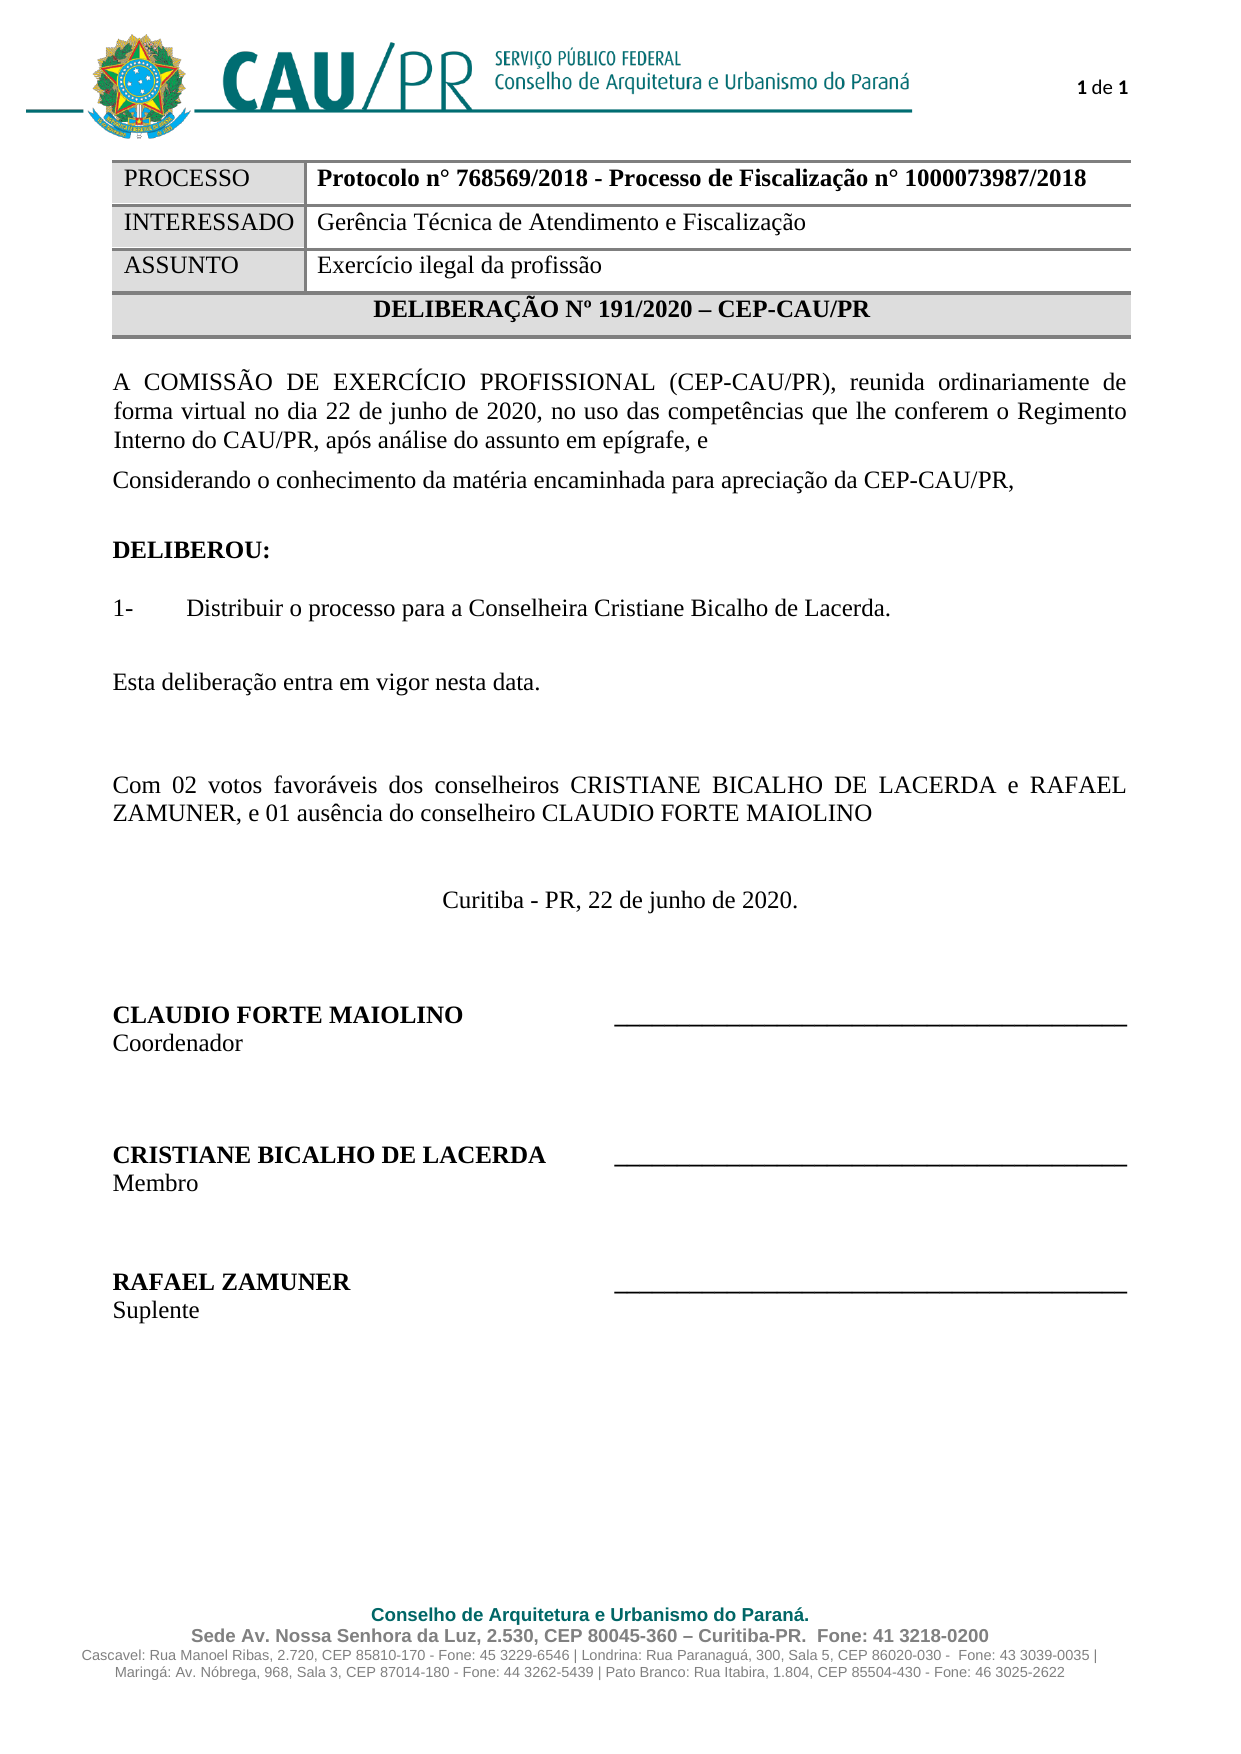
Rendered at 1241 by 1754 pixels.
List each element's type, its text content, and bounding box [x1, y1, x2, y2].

text Coordenador [112, 1028, 1128, 1057]
text CRISTIANE BICALHO DE LACERDA _________________________________________ [112, 1140, 1128, 1168]
text A COMISSÃO DE EXERCÍCIO PROFISSIONAL (CEP-CAU/PR), reunida ordinariamente de forma virtual no dia 22 de junho de 2020, no uso das competências que lhe conferem o Regimento Interno do CAU/PR, após análise do assunto em epígrafe, e [112, 367, 1128, 453]
table_header Protocolo n° 768569/2018 - Processo de Fiscalização n° 1000073987/2018 [307, 163, 1131, 203]
table_header PROCESSO [112, 163, 304, 203]
text Suplente [112, 1296, 1128, 1324]
text Membro [112, 1168, 1128, 1197]
text Considerando o conhecimento da matéria encaminhada para apreciação da CEP-CAU/PR, [112, 466, 1128, 494]
table_cell Gerência Técnica de Atendimento e Fiscalização [307, 207, 1131, 247]
table_cell DELIBERAÇÃO Nº 191/2020 – CEP-CAU/PR [112, 295, 1131, 335]
list Esta deliberação entra em vigor nesta data. [112, 667, 1128, 696]
text DELIBEROU: [112, 535, 1128, 564]
text RAFAEL ZAMUNER _________________________________________ [112, 1267, 1128, 1296]
table_cell INTERESSADO [112, 207, 304, 247]
text Curitiba - PR, 22 de junho de 2020. [112, 885, 1128, 913]
list Com 02 votos favoráveis dos conselheiros CRISTIANE BICALHO DE LACERDA e RAFAEL ZAMUNER, e 01 ausência do conselheiro CLAUDIO FORTE MAIOLINO [112, 770, 1128, 827]
table_cell ASSUNTO [112, 251, 304, 291]
text CLAUDIO FORTE MAIOLINO _________________________________________ [112, 1000, 1128, 1028]
picture [26, 34, 913, 139]
table_cell Exercício ilegal da profissão [307, 251, 1131, 291]
list Distribuir o processo para a Conselheira Cristiane Bicalho de Lacerda. [112, 593, 1128, 621]
